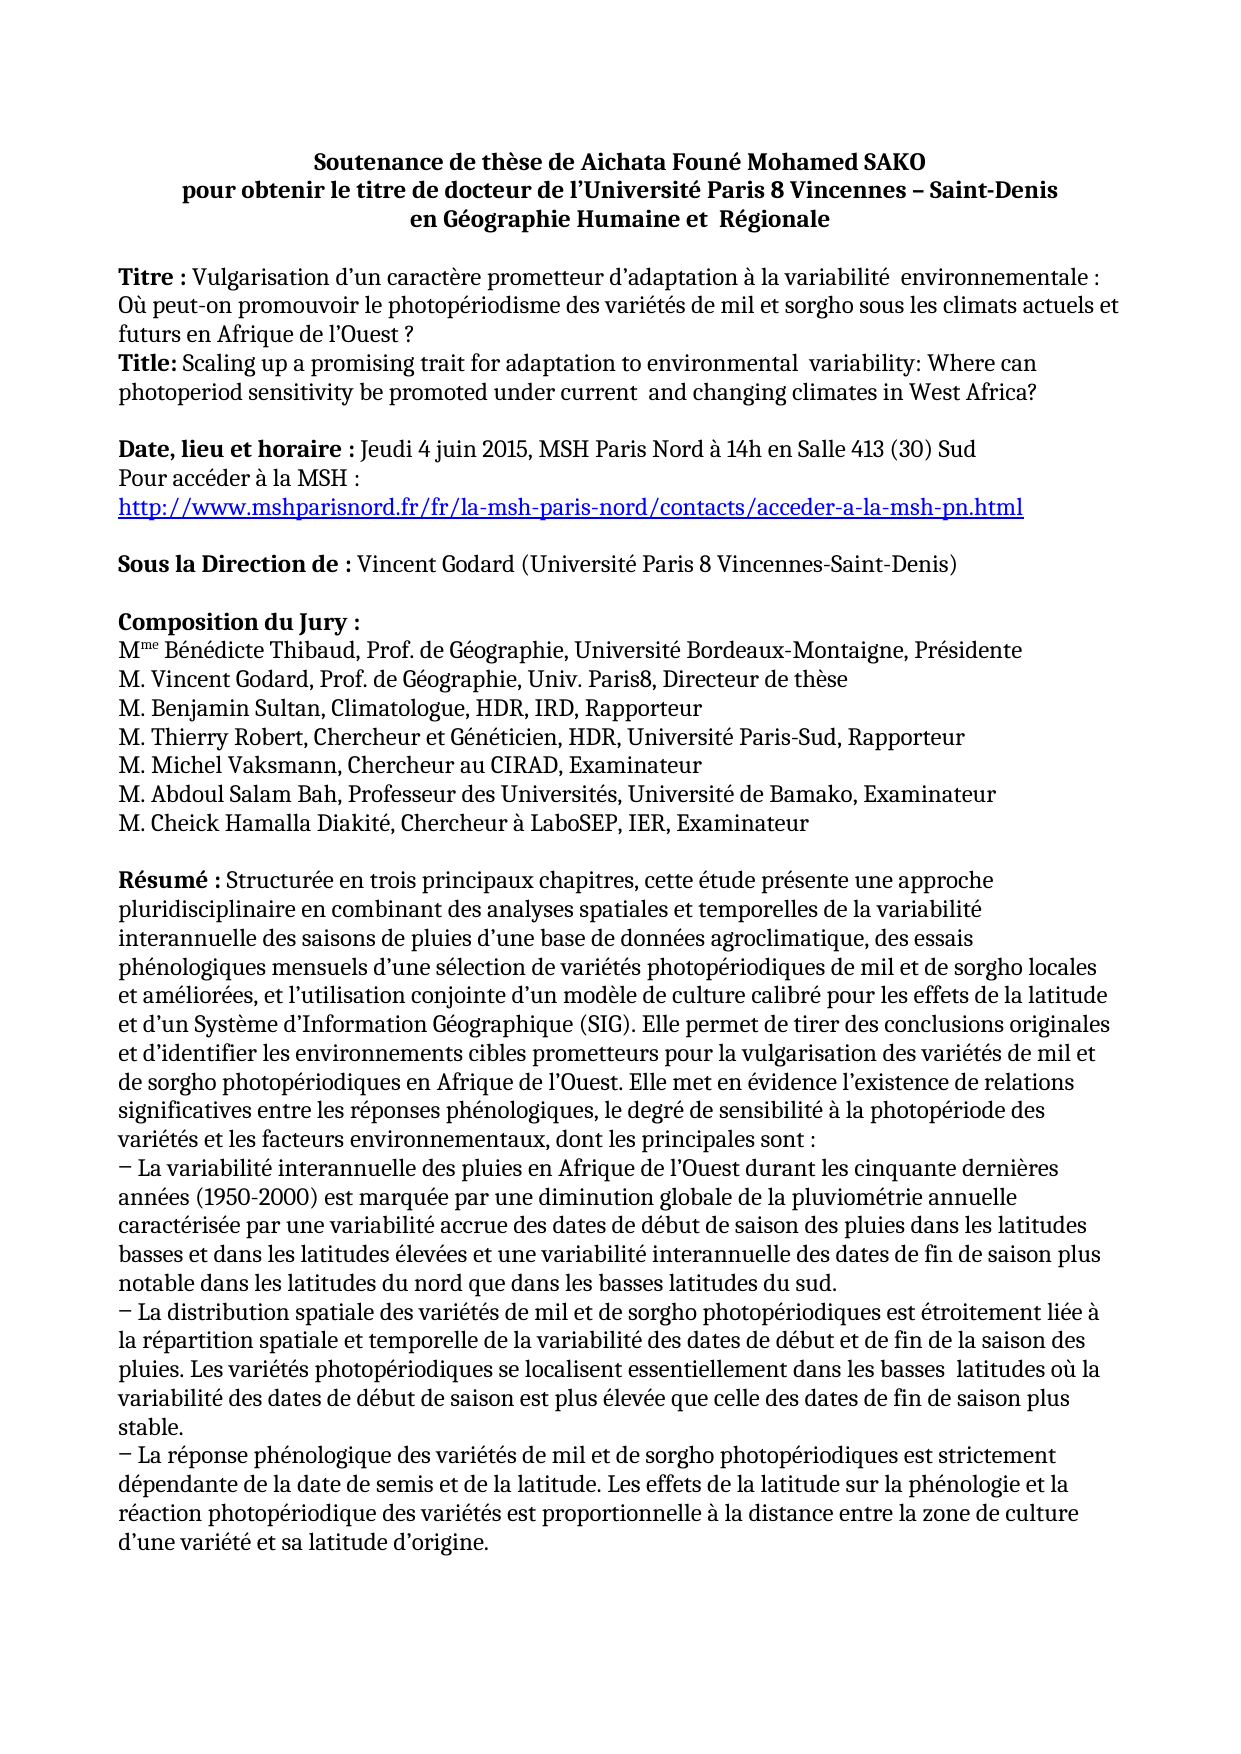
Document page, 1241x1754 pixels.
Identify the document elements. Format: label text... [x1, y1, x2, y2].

text Composition du Jury : [118, 608, 1122, 636]
text ‒ La réponse phénologique des variétés de mil et de sorgho photopériodiques est strictement dépendante de la date de semis et de la latitude. Les effets de la latitude sur la phénologie et la réaction photopériodique des variétés est proportionnelle à la distance entre la zone de culture d’une variété et sa latitude d’origine. [118, 1441, 1122, 1556]
text ‒ La variabilité interannuelle des pluies en Afrique de l’Ouest durant les cinquante dernières années (1950-2000) est marquée par une diminution globale de la pluviométrie annuelle caractérisée par une variabilité accrue des dates de début de saison des pluies dans les latitudes basses et dans les latitudes élevées et une variabilité interannuelle des dates de fin de saison plus notable dans les latitudes du nord que dans les basses latitudes du sud. [118, 1154, 1122, 1298]
text M. Vincent Godard, Prof. de Géographie, Univ. Paris8, Directeur de thèse [118, 665, 1122, 694]
text M. Thierry Robert, Chercheur et Généticien, HDR, Université Paris-Sud, Rapporteur [118, 723, 1122, 751]
text http://www.mshparisnord.fr/fr/la-msh-paris-nord/contacts/acceder-a-la-msh-pn.html [118, 493, 1122, 521]
text Pour accéder à la MSH : [118, 464, 1122, 493]
text Soutenance de thèse de Aichata Founé Mohamed SAKO [118, 148, 1122, 176]
text M. Michel Vaksmann, Chercheur au CIRAD, Examinateur [118, 751, 1122, 780]
text Titre : Vulgarisation d’un caractère prometteur d’adaptation à la variabilité environnementale : Où peut-on promouvoir le photopériodisme des variétés de mil et sorgho sous les climats actuels et futurs en Afrique de l’Ouest ? [118, 263, 1122, 349]
text Mme Bénédicte Thibaud, Prof. de Géographie, Université Bordeaux-Montaigne, Présidente [118, 636, 1122, 665]
text Date, lieu et horaire : Jeudi 4 juin 2015, MSH Paris Nord à 14h en Salle 413 (30) Sud [118, 435, 1122, 464]
text Résumé : Structurée en trois principaux chapitres, cette étude présente une approche pluridisciplinaire en combinant des analyses spatiales et temporelles de la variabilité interannuelle des saisons de pluies d’une base de données agroclimatique, des essais phénologiques mensuels d’une sélection de variétés photopériodiques de mil et de sorgho locales et améliorées, et l’utilisation conjointe d’un modèle de culture calibré pour les effets de la latitude et d’un Système d’Information Géographique (SIG). Elle permet de tirer des conclusions originales et d’identifier les environnements cibles prometteurs pour la vulgarisation des variétés de mil et de sorgho photopériodiques en Afrique de l’Ouest. Elle met en évidence l’existence de relations significatives entre les réponses phénologiques, le degré de sensibilité à la photopériode des variétés et les facteurs environnementaux, dont les principales sont : [118, 866, 1122, 1154]
text ‒ La distribution spatiale des variétés de mil et de sorgho photopériodiques est étroitement liée à la répartition spatiale et temporelle de la variabilité des dates de début et de fin de la saison des pluies. Les variétés photopériodiques se localisent essentiellement dans les basses latitudes où la variabilité des dates de début de saison est plus élevée que celle des dates de fin de saison plus stable. [118, 1298, 1122, 1441]
text pour obtenir le titre de docteur de l’Université Paris 8 Vincennes – Saint-Denis en Géographie Humaine et Régionale [118, 176, 1122, 234]
text M. Abdoul Salam Bah, Professeur des Universités, Université de Bamako, Examinateur [118, 780, 1122, 809]
text M. Cheick Hamalla Diakité, Chercheur à LaboSEP, IER, Examinateur [118, 809, 1122, 838]
text Sous la Direction de : Vincent Godard (Université Paris 8 Vincennes-Saint-Denis) [118, 550, 1122, 579]
text M. Benjamin Sultan, Climatologue, HDR, IRD, Rapporteur [118, 694, 1122, 723]
text Title: Scaling up a promising trait for adaptation to environmental variability: Where can photoperiod sensitivity be promoted under current and changing climates in West Africa? [118, 349, 1122, 406]
